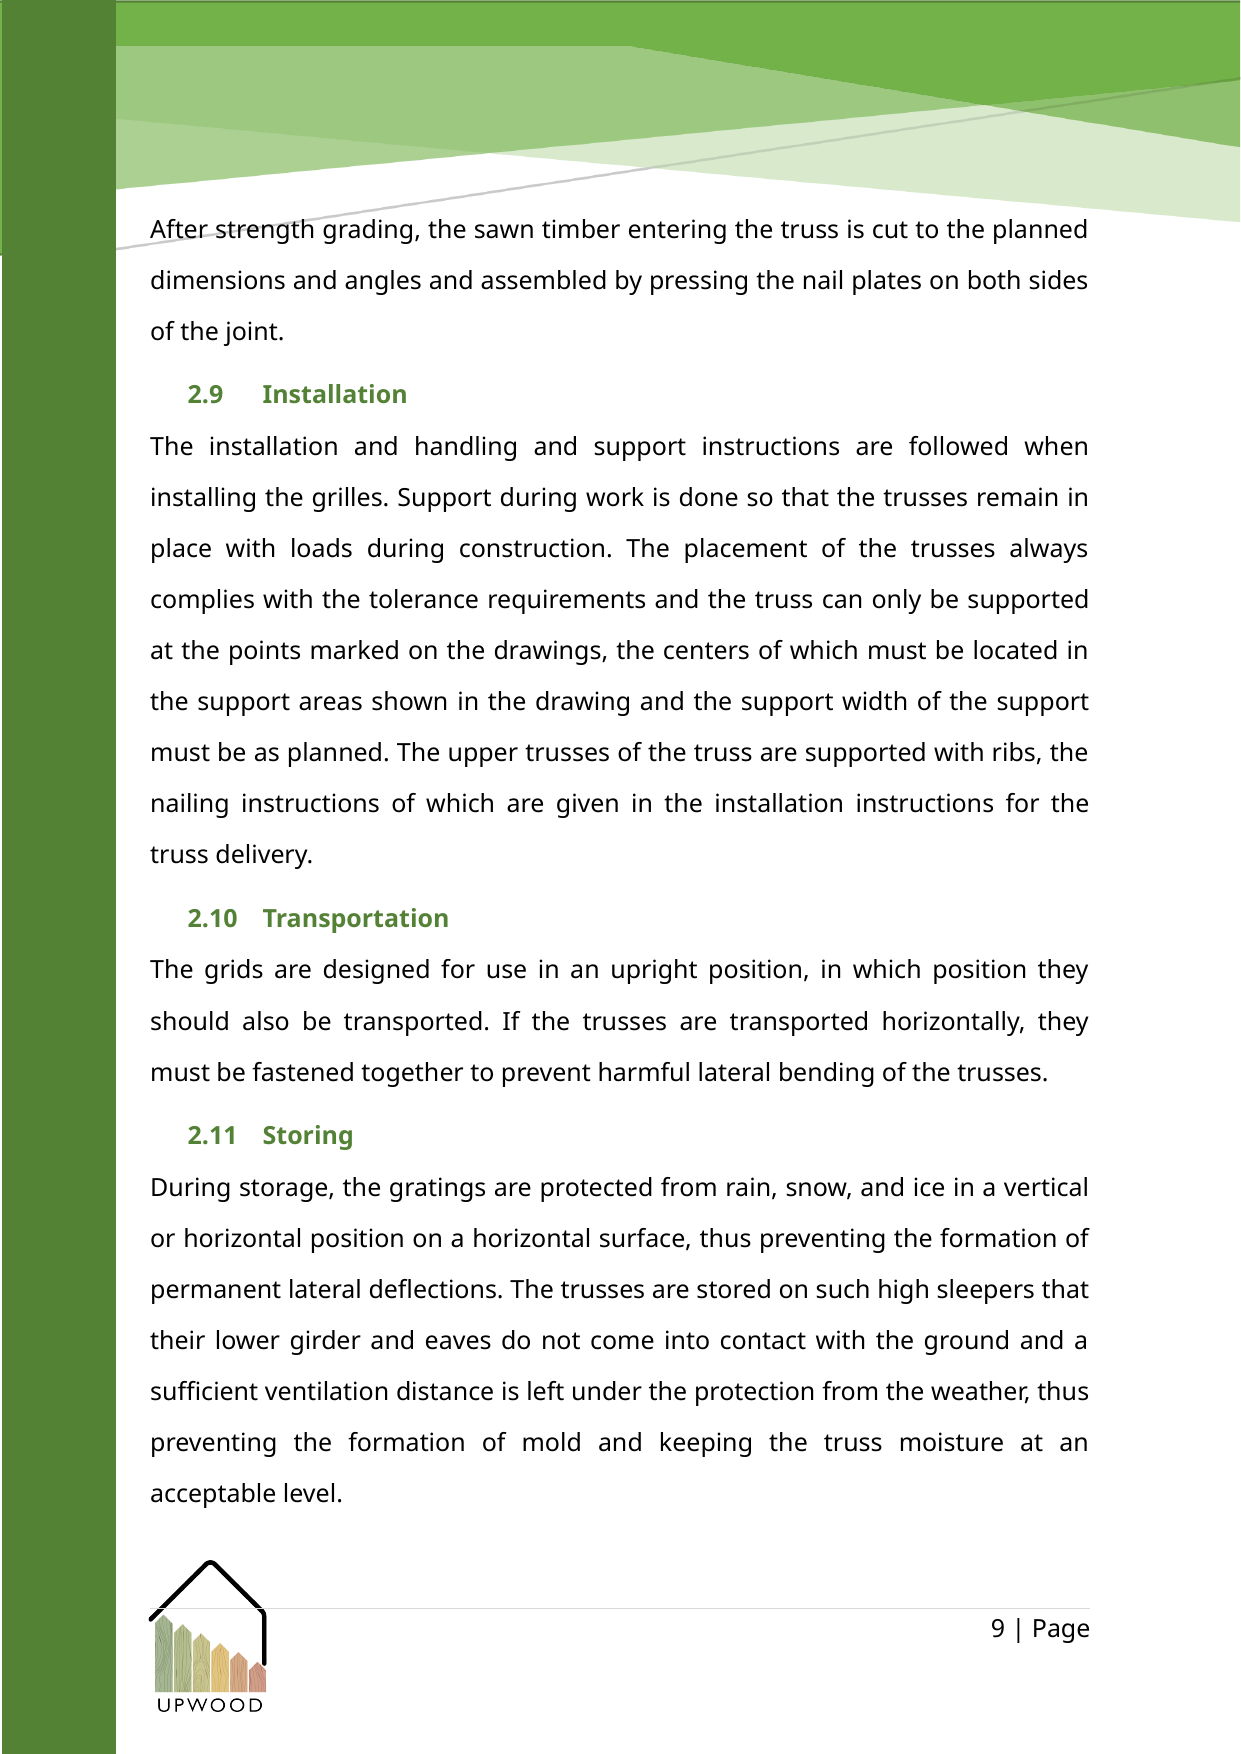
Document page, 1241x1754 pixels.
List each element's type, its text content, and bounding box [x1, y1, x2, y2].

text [150, 211, 1090, 347]
picture [148, 1560, 267, 1712]
subtitle Transportation [187, 900, 1090, 934]
picture [116, 46, 1241, 283]
subtitle Installation [187, 377, 1090, 411]
text The installation and handling and support instructions are followed when installing the grilles. Support during work is done so that the trusses remain in place with loads during construction. The placement of the trusses always complies with the tolerance requirements and the truss can only be supported at the points marked on the drawings, the centers of which must be located in the support areas shown in the drawing and the support width of the support must be as planned. The upper trusses of the truss are supported with ribs, the nailing instructions of which are given in the installation instructions for the truss delivery. [150, 428, 1090, 871]
text During storage, the gratings are protected from rain, snow, and ice in a vertical or horizontal position on a horizontal surface, thus preventing the formation of permanent lateral deflections. The trusses are stored on such high sleepers that their lower girder and eaves do not come into contact with the ground and a sufficient ventilation distance is left under the protection from the weather, thus preventing the formation of mold and keeping the truss moisture at an acceptable level. [150, 1169, 1090, 1510]
text The grids are designed for use in an upright position, in which position they should also be transported. If the trusses are transported horizontally, they must be fastened together to prevent harmful lateral bending of the trusses. [150, 952, 1090, 1088]
subtitle Storing [187, 1118, 1090, 1152]
